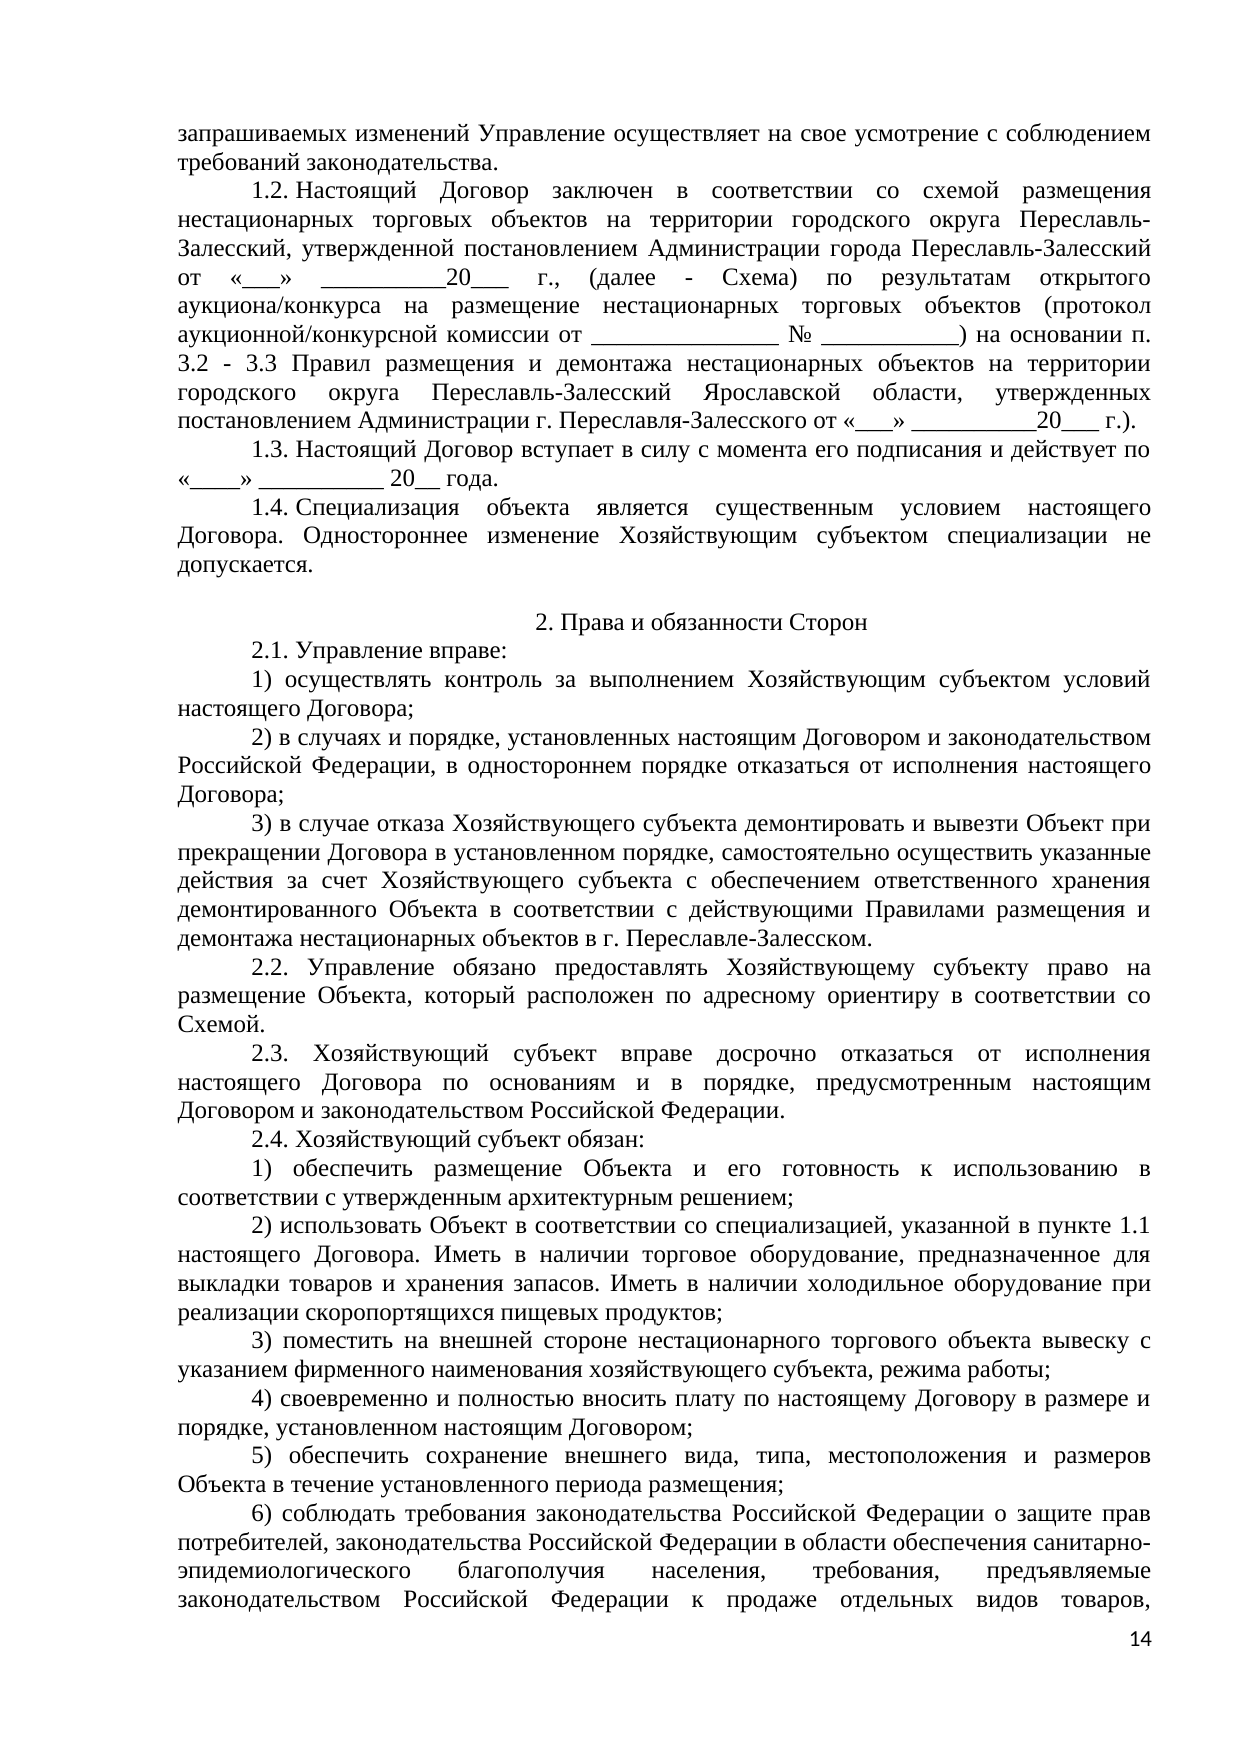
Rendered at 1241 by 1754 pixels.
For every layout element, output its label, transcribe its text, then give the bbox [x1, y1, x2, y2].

text 1) осуществлять контроль за выполнением Хозяйствующим субъектом условий настоящего Договора; [177, 664, 1152, 722]
text 2.2. Управление обязано предоставлять Хозяйствующему субъекту право на размещение Объекта, который расположен по адресному ориентиру в соответствии со Схемой. [177, 952, 1152, 1038]
text 1) обеспечить размещение Объекта и его готовность к использованию в соответствии с утвержденным архитектурным решением; [177, 1153, 1152, 1211]
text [177, 118, 1152, 176]
text 2) использовать Объект в соответствии со специализацией, указанной в пункте 1.1 настоящего Договора. Иметь в наличии торговое оборудование, предназначенное для выкладки товаров и хранения запасов. Иметь в наличии холодильное оборудование при реализации скоропортящихся пищевых продуктов; [177, 1211, 1152, 1326]
text 2.3. Хозяйствующий субъект вправе досрочно отказаться от исполнения настоящего Договора по основаниям и в порядке, предусмотренным настоящим Договором и законодательством Российской Федерации. [177, 1038, 1152, 1124]
text 3) поместить на внешней стороне нестационарного торгового объекта вывеску с указанием фирменного наименования хозяйствующего субъекта, режима работы; [177, 1326, 1152, 1383]
text 2. Права и обязанности Сторон [177, 607, 1152, 636]
list Настоящий Договор заключен в соответствии со схемой размещения нестационарных торговых объектов на территории городского округа Переславль-Залесский, утвержденной постановлением Администрации города Переславль-Залесский от «___» __________20___ г., (далее - Схема) по результатам открытого аукциона/конкурса на размещение нестационарных торговых объектов (протокол аукционной/конкурсной комиссии от _______________ № ___________) на основании п. 3.2 - 3.3 Правил размещения и демонтажа нестационарных объектов на территории городского округа Переславль-Залесский Ярославской области, утвержденных постановлением Администрации г. Переславля-Залесского от «___» __________20___ г.). [177, 176, 1152, 434]
list Специализация объекта является существенным условием настоящего Договора. Одностороннее изменение Хозяйствующим субъектом специализации не допускается. [177, 492, 1152, 578]
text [177, 1498, 1152, 1613]
text 2.4. Хозяйствующий субъект обязан: [177, 1124, 1152, 1153]
text 2.1. Управление вправе: [177, 636, 1152, 664]
text 2) в случаях и порядке, установленных настоящим Договором и законодательством Российской Федерации, в одностороннем порядке отказаться от исполнения настоящего Договора; [177, 722, 1152, 808]
text 4) своевременно и полностью вносить плату по настоящему Договору в размере и порядке, установленном настоящим Договором; [177, 1383, 1152, 1441]
text 3) в случае отказа Хозяйствующего субъекта демонтировать и вывезти Объект при прекращении Договора в установленном порядке, самостоятельно осуществить указанные действия за счет Хозяйствующего субъекта с обеспечением ответственного хранения демонтированного Объекта в соответствии с действующими Правилами размещения и демонтажа нестационарных объектов в г. Переславле-Залесском. [177, 808, 1152, 952]
text 5) обеспечить сохранение внешнего вида, типа, местоположения и размеров Объекта в течение установленного периода размещения; [177, 1441, 1152, 1498]
list Настоящий Договор вступает в силу с момента его подписания и действует по «____» __________ 20__ года. [177, 434, 1152, 492]
